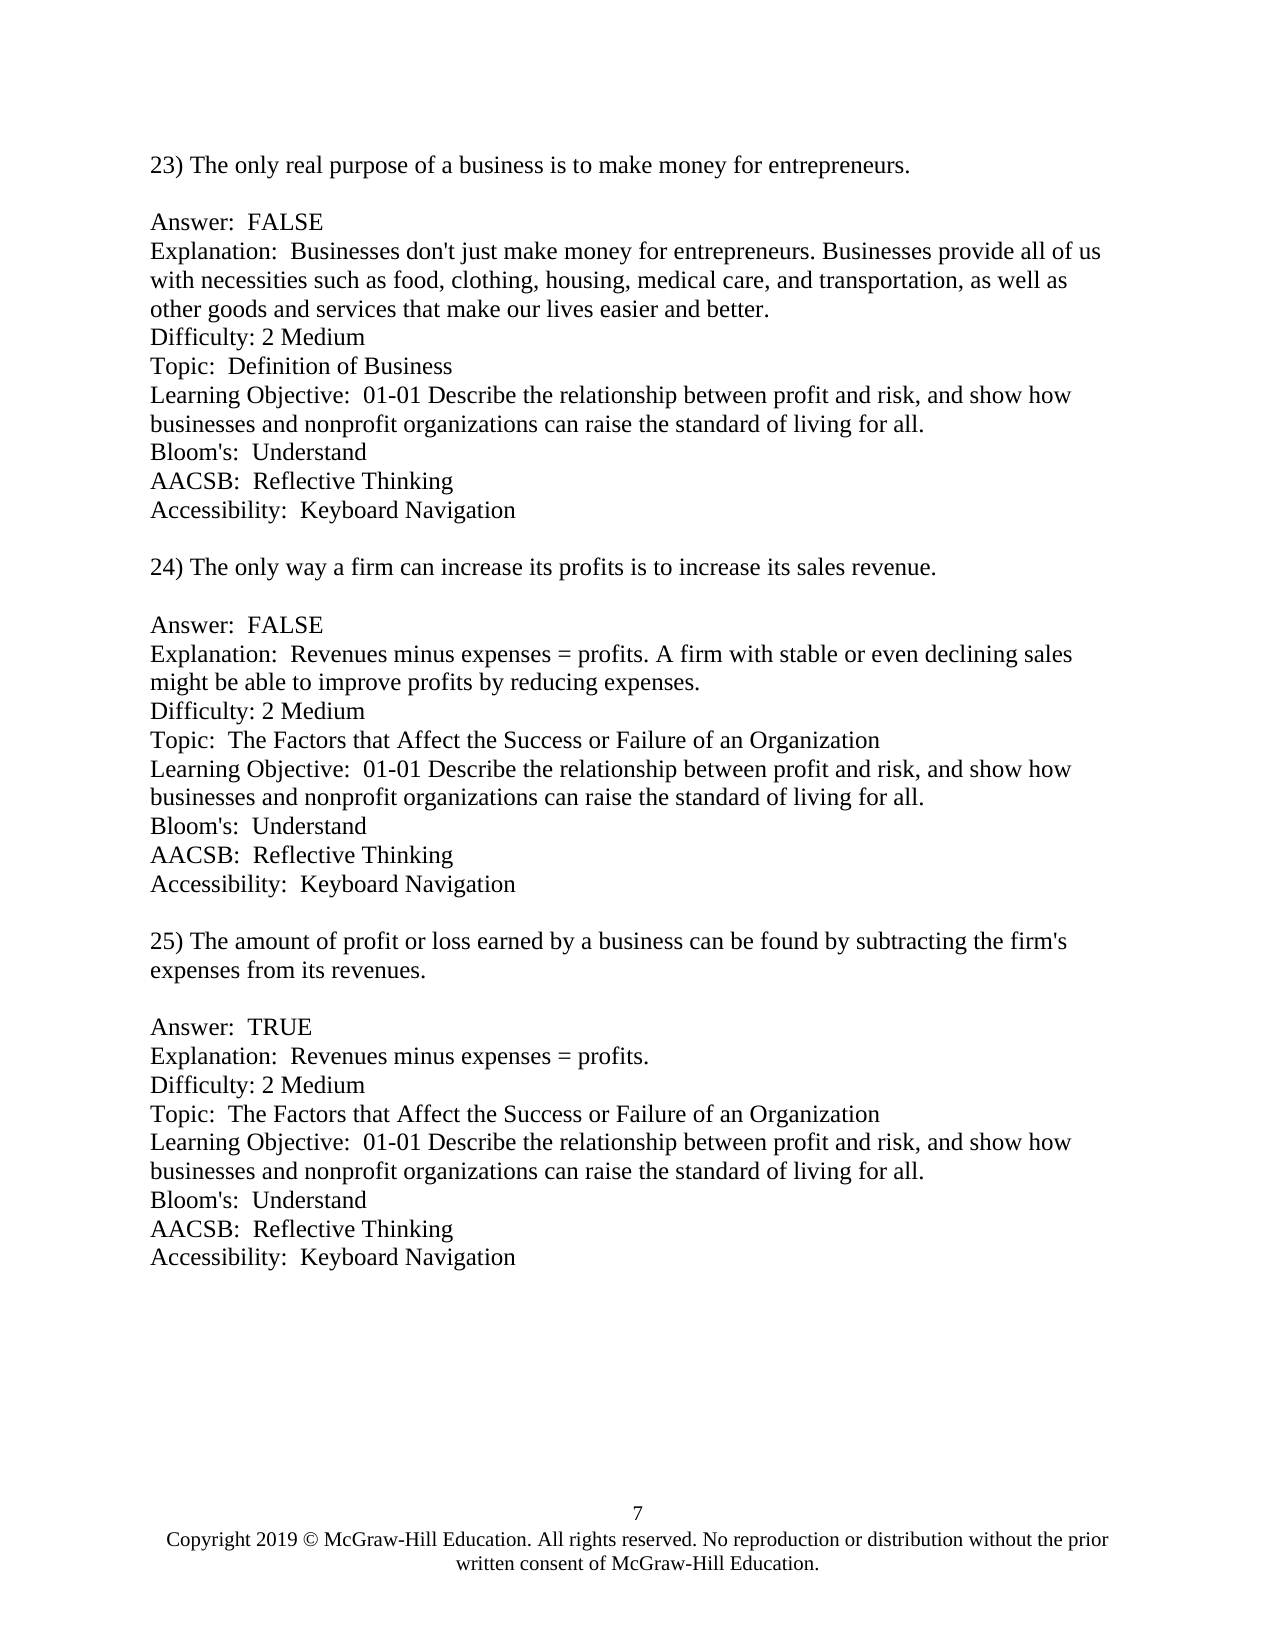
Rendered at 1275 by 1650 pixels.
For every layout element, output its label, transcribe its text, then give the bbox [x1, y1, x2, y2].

text AACSB: Reflective Thinking [150, 466, 1125, 495]
text Topic: Definition of Business [150, 351, 1125, 380]
text 25) The amount of profit or loss earned by a business can be found by subtracting the firm's expenses from its revenues. [150, 926, 1125, 984]
text Explanation: Businesses don't just make money for entrepreneurs. Businesses provide all of us with necessities such as food, clothing, housing, medical care, and transportation, as well as other goods and services that make our lives easier and better. [150, 236, 1125, 322]
text Answer: TRUE [150, 1012, 1125, 1041]
text Bloom's: Understand [150, 437, 1125, 466]
text AACSB: Reflective Thinking [150, 840, 1125, 869]
text Difficulty: 2 Medium [150, 696, 1125, 725]
text Answer: FALSE [150, 207, 1125, 236]
text AACSB: Reflective Thinking [150, 1214, 1125, 1242]
text Accessibility: Keyboard Navigation [150, 495, 1125, 524]
text Difficulty: 2 Medium [150, 1070, 1125, 1099]
text 23) The only real purpose of a business is to make money for entrepreneurs. [150, 150, 1125, 179]
text Bloom's: Understand [150, 1185, 1125, 1214]
text Explanation: Revenues minus expenses = profits. A firm with stable or even declining sales might be able to improve profits by reducing expenses. [150, 639, 1125, 696]
text 24) The only way a firm can increase its profits is to increase its sales revenue. [150, 552, 1125, 581]
text Topic: The Factors that Affect the Success or Failure of an Organization [150, 1099, 1125, 1127]
text Accessibility: Keyboard Navigation [150, 1242, 1125, 1271]
text Difficulty: 2 Medium [150, 322, 1125, 351]
text Accessibility: Keyboard Navigation [150, 869, 1125, 897]
text Topic: The Factors that Affect the Success or Failure of an Organization [150, 725, 1125, 754]
text Answer: FALSE [150, 610, 1125, 639]
text Bloom's: Understand [150, 811, 1125, 840]
text Explanation: Revenues minus expenses = profits. [150, 1041, 1125, 1070]
